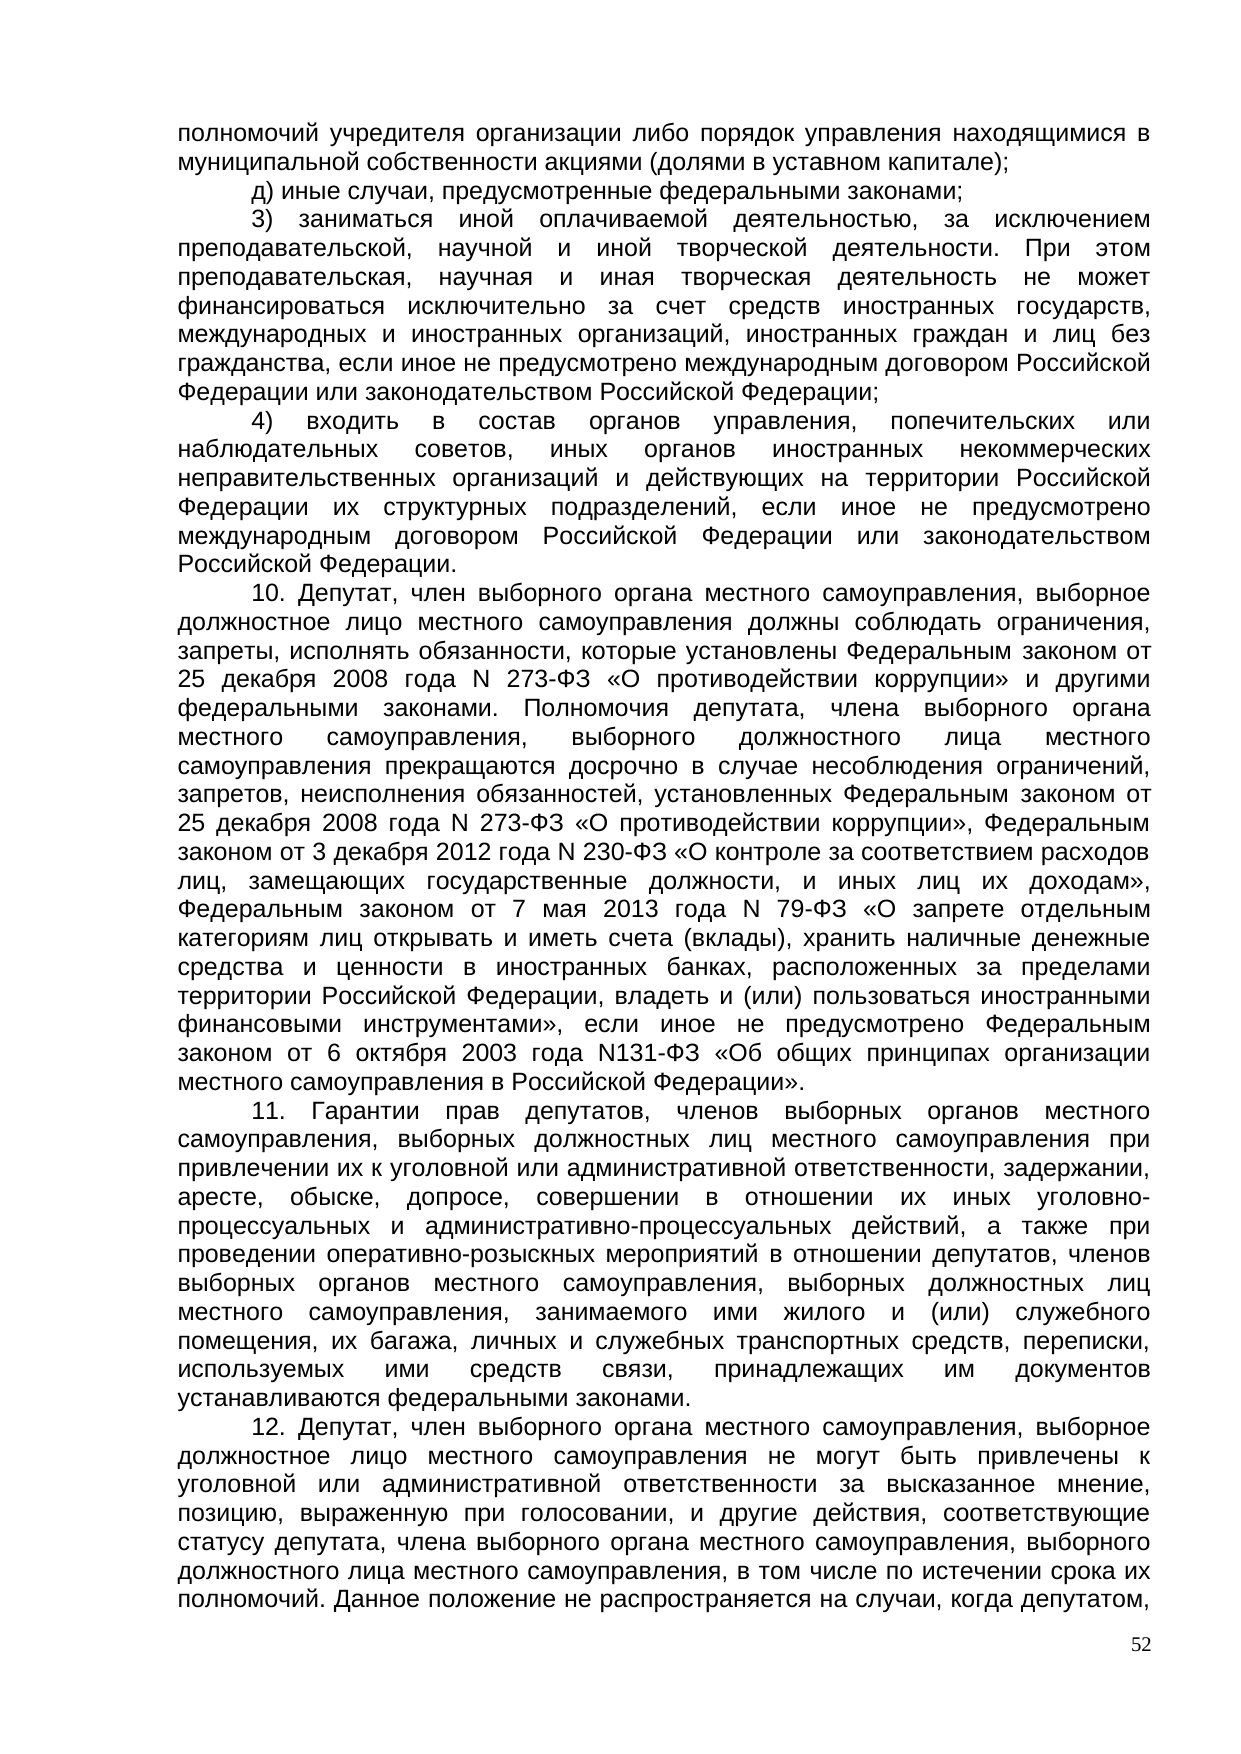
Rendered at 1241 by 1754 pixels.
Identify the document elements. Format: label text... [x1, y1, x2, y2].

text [177, 1412, 1152, 1613]
text 3) заниматься иной оплачиваемой деятельностью, за исключением преподавательской, научной и иной творческой деятельности. При этом преподавательская, научная и иная творческая деятельность не может финансироваться исключительно за счет средств иностранных государств, международных и иностранных организаций, иностранных граждан и лиц без гражданства, если иное не предусмотрено международным договором Российской Федерации или законодательством Российской Федерации; [177, 204, 1152, 406]
text 4) входить в состав органов управления, попечительских или наблюдательных советов, иных органов иностранных некоммерческих неправительственных организаций и действующих на территории Российской Федерации их структурных подразделений, если иное не предусмотрено международным договором Российской Федерации или законодательством Российской Федерации. [177, 406, 1152, 578]
text 11. Гарантии прав депутатов, членов выборных органов местного самоуправления, выборных должностных лиц местного самоуправления при привлечении их к уголовной или административной ответственности, задержании, аресте, обыске, допросе, совершении в отношении их иных уголовно-процессуальных и административно-процессуальных действий, а также при проведении оперативно-розыскных мероприятий в отношении депутатов, членов выборных органов местного самоуправления, выборных должностных лиц местного самоуправления, занимаемого ими жилого и (или) служебного помещения, их багажа, личных и служебных транспортных средств, переписки, используемых ими средств связи, принадлежащих им документов устанавливаются федеральными законами. [177, 1096, 1152, 1412]
text д) иные случаи, предусмотренные федеральными законами; [177, 176, 1152, 204]
text 10. Депутат, член выборного органа местного самоуправления, выборное должностное лицо местного самоуправления должны соблюдать ограничения, запреты, исполнять обязанности, которые установлены Федеральным законом от 25 декабря 2008 года N 273-ФЗ «О противодействии коррупции» и другими федеральными законами. Полномочия депутата, члена выборного органа местного самоуправления, выборного должностного лица местного самоуправления прекращаются досрочно в случае несоблюдения ограничений, запретов, неисполнения обязанностей, установленных Федеральным законом от 25 декабря 2008 года N 273-ФЗ «О противодействии коррупции», Федеральным законом от 3 декабря 2012 года N 230-ФЗ «О контроле за соответствием расходов лиц, замещающих государственные должности, и иных лиц их доходам», Федеральным законом от 7 мая 2013 года N 79-ФЗ «О запрете отдельным категориям лиц открывать и иметь счета (вклады), хранить наличные денежные средства и ценности в иностранных банках, расположенных за пределами территории Российской Федерации, владеть и (или) пользоваться иностранными финансовыми инструментами», если иное не предусмотрено Федеральным законом от 6 октября 2003 года N131-ФЗ «Об общих принципах организации местного самоуправления в Российской Федерации». [177, 578, 1152, 1096]
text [177, 118, 1152, 176]
